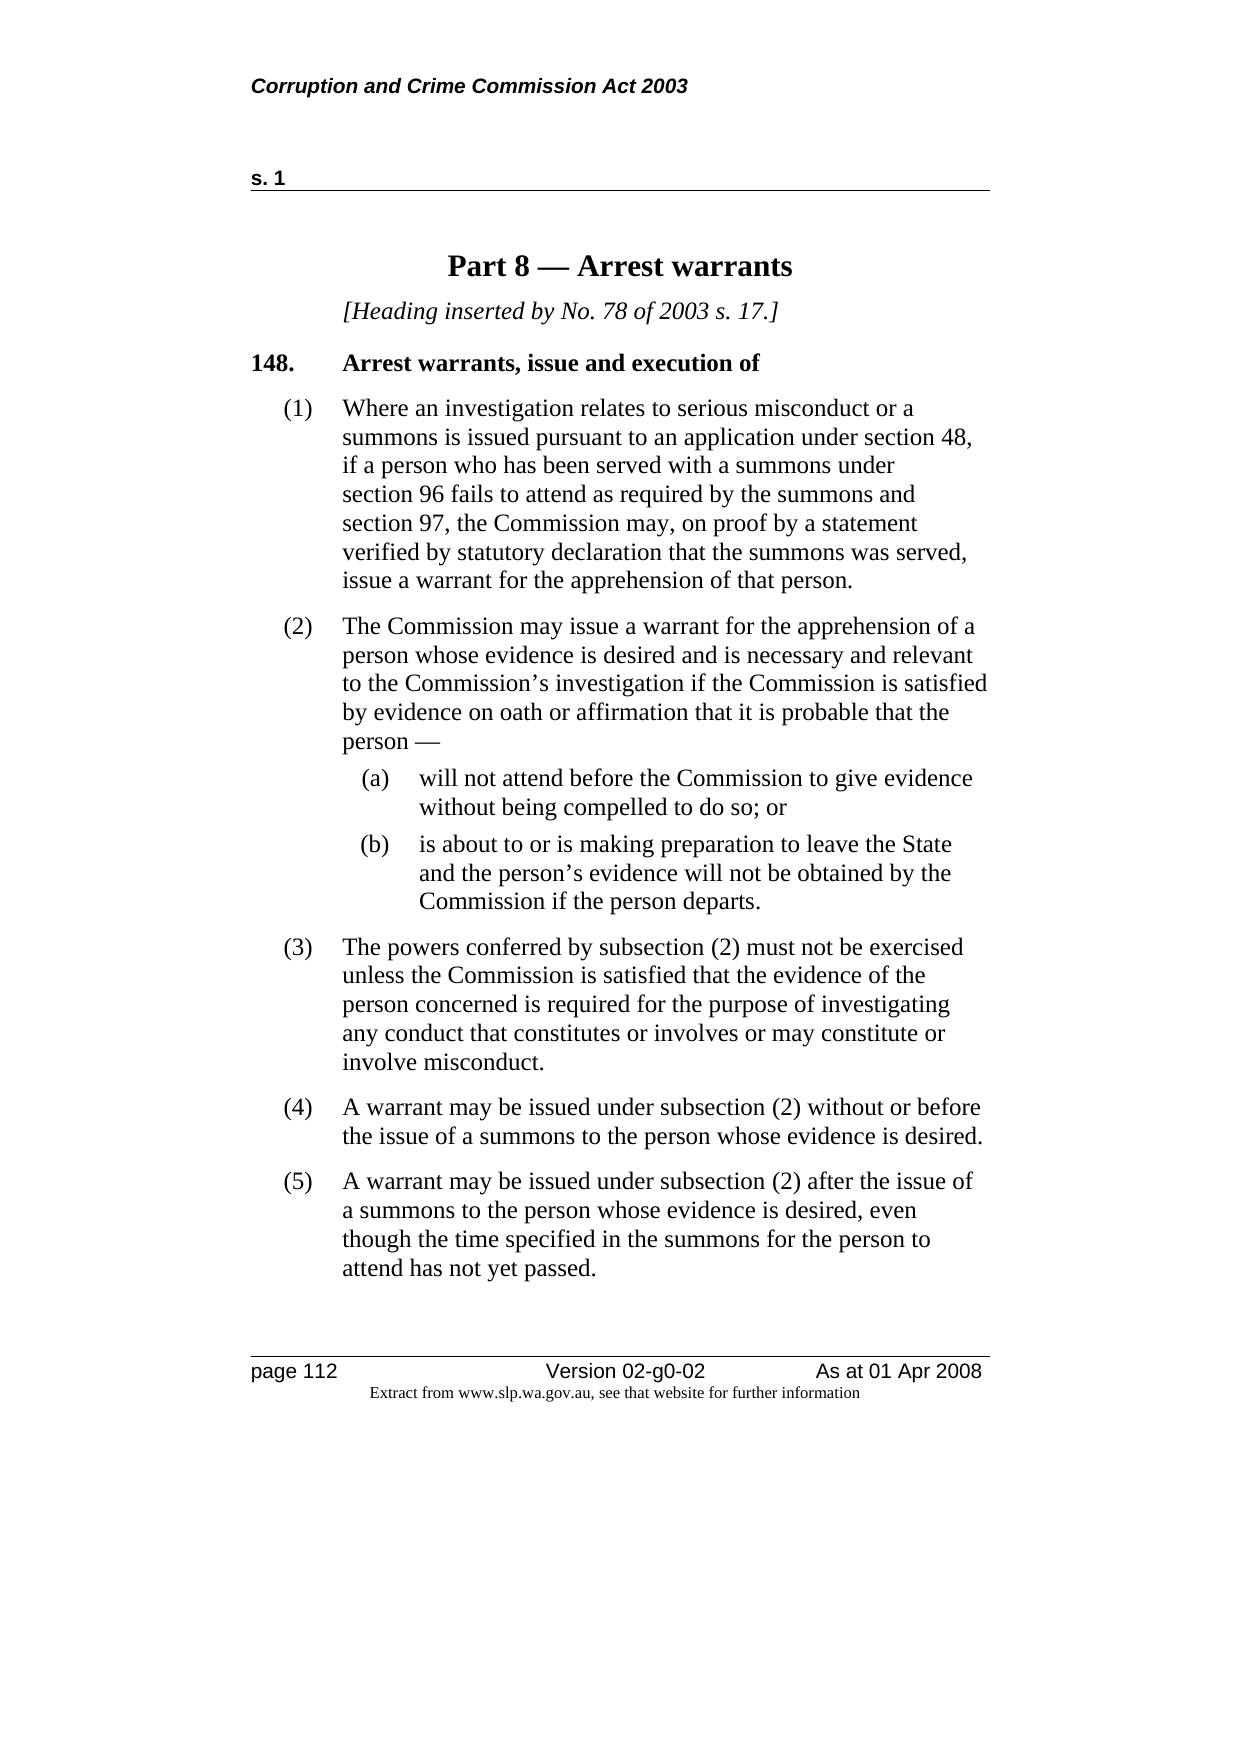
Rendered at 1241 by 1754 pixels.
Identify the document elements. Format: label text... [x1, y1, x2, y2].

subtitle [Heading inserted by No. 78 of 2003 s. 17.] [251, 296, 990, 325]
text (4) A warrant may be issued under subsection (2) without or before the issue of a summons to the person whose evidence is desired. [251, 1092, 990, 1150]
text (3) The powers conferred by subsection (2) must not be exercised unless the Commission is satisfied that the evidence of the person concerned is required for the purpose of investigating any conduct that constitutes or involves or may constitute or involve misconduct. [251, 932, 990, 1076]
subtitle 148. Arrest warrants, issue and execution of [251, 348, 990, 376]
text (a) will not attend before the Commission to give evidence without being compelled to do so; or [251, 763, 990, 821]
text (2) The Commission may issue a warrant for the apprehension of a person whose evidence is desired and is necessary and relevant to the Commission’s investigation if the Commission is satisfied by evidence on oath or affirmation that it is probable that the person — [251, 611, 990, 755]
text (1) Where an investigation relates to serious misconduct or a summons is issued pursuant to an application under section 48, if a person who has been served with a summons under section 96 fails to attend as required by the summons and section 97, the Commission may, on proof by a statement verified by statutory declaration that the summons was served, issue a warrant for the apprehension of that person. [251, 393, 990, 594]
subtitle Part 8 — Arrest warrants [251, 247, 990, 283]
text (5) A warrant may be issued under subsection (2) after the issue of a summons to the person whose evidence is desired, even though the time specified in the summons for the person to attend has not yet passed. [251, 1166, 990, 1281]
text (b) is about to or is making preparation to leave the State and the person’s evidence will not be obtained by the Commission if the person departs. [251, 829, 990, 915]
